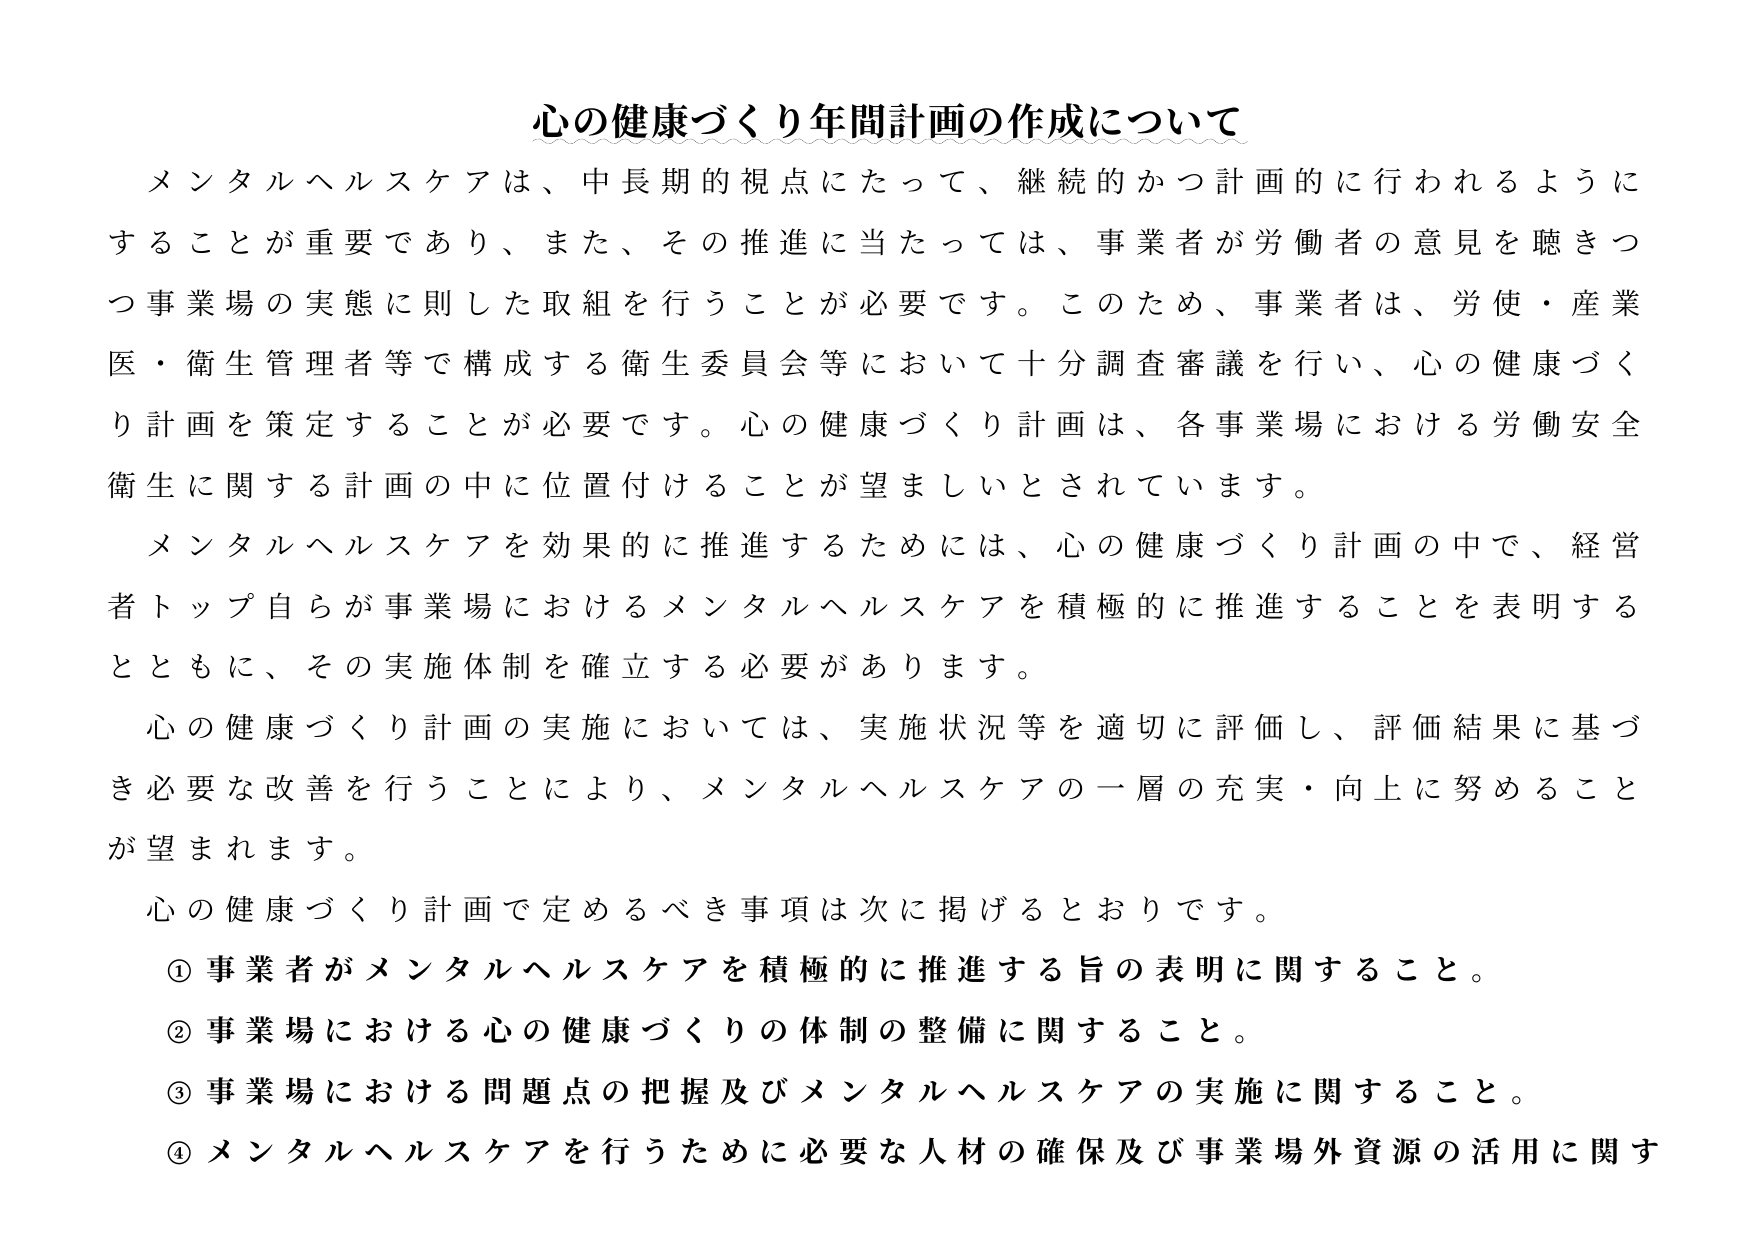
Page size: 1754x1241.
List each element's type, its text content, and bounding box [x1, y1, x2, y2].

text メンタルヘルスケアは、中長期的視点にたって、継続的かつ計画的に行われるようにすることが重要であり、また、その推進に当たっては、事業者が労働者の意見を聴きつつ事業場の実態に則した取組を行うことが必要です。このため、事業者は、労使・産業医・衛生管理者等で構成する衛生委員会等において十分調査審議を行い、心の健康づくり計画を策定することが必要です。心の健康づくり計画は、各事業場における労働安全衛生に関する計画の中に位置付けることが望ましいとされています。 [107, 150, 1671, 514]
text メンタルヘルスケアを効果的に推進するためには、心の健康づくり計画の中で、経営者トップ自らが事業場におけるメンタルヘルスケアを積極的に推進することを表明するとともに、その実施体制を確立する必要があります。 [107, 514, 1671, 696]
text ② 事業場における心の健康づくりの体制の整備に関すること。 [155, 999, 1671, 1059]
text 心の健康づくり年間計画の作成について [107, 89, 1671, 150]
text 心の健康づくり計画の実施においては、実施状況等を適切に評価し、評価結果に基づき必要な改善を行うことにより、メンタルヘルスケアの一層の充実・向上に努めることが望まれます。 [107, 696, 1671, 877]
text ① 事業者がメンタルヘルスケアを積極的に推進する旨の表明に関すること。 [155, 938, 1671, 999]
text 心の健康づくり計画で定めるべき事項は次に掲げるとおりです。 [107, 877, 1671, 938]
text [155, 1120, 1671, 1181]
text ③ 事業場における問題点の把握及びメンタルヘルスケアの実施に関すること。 [155, 1059, 1671, 1120]
